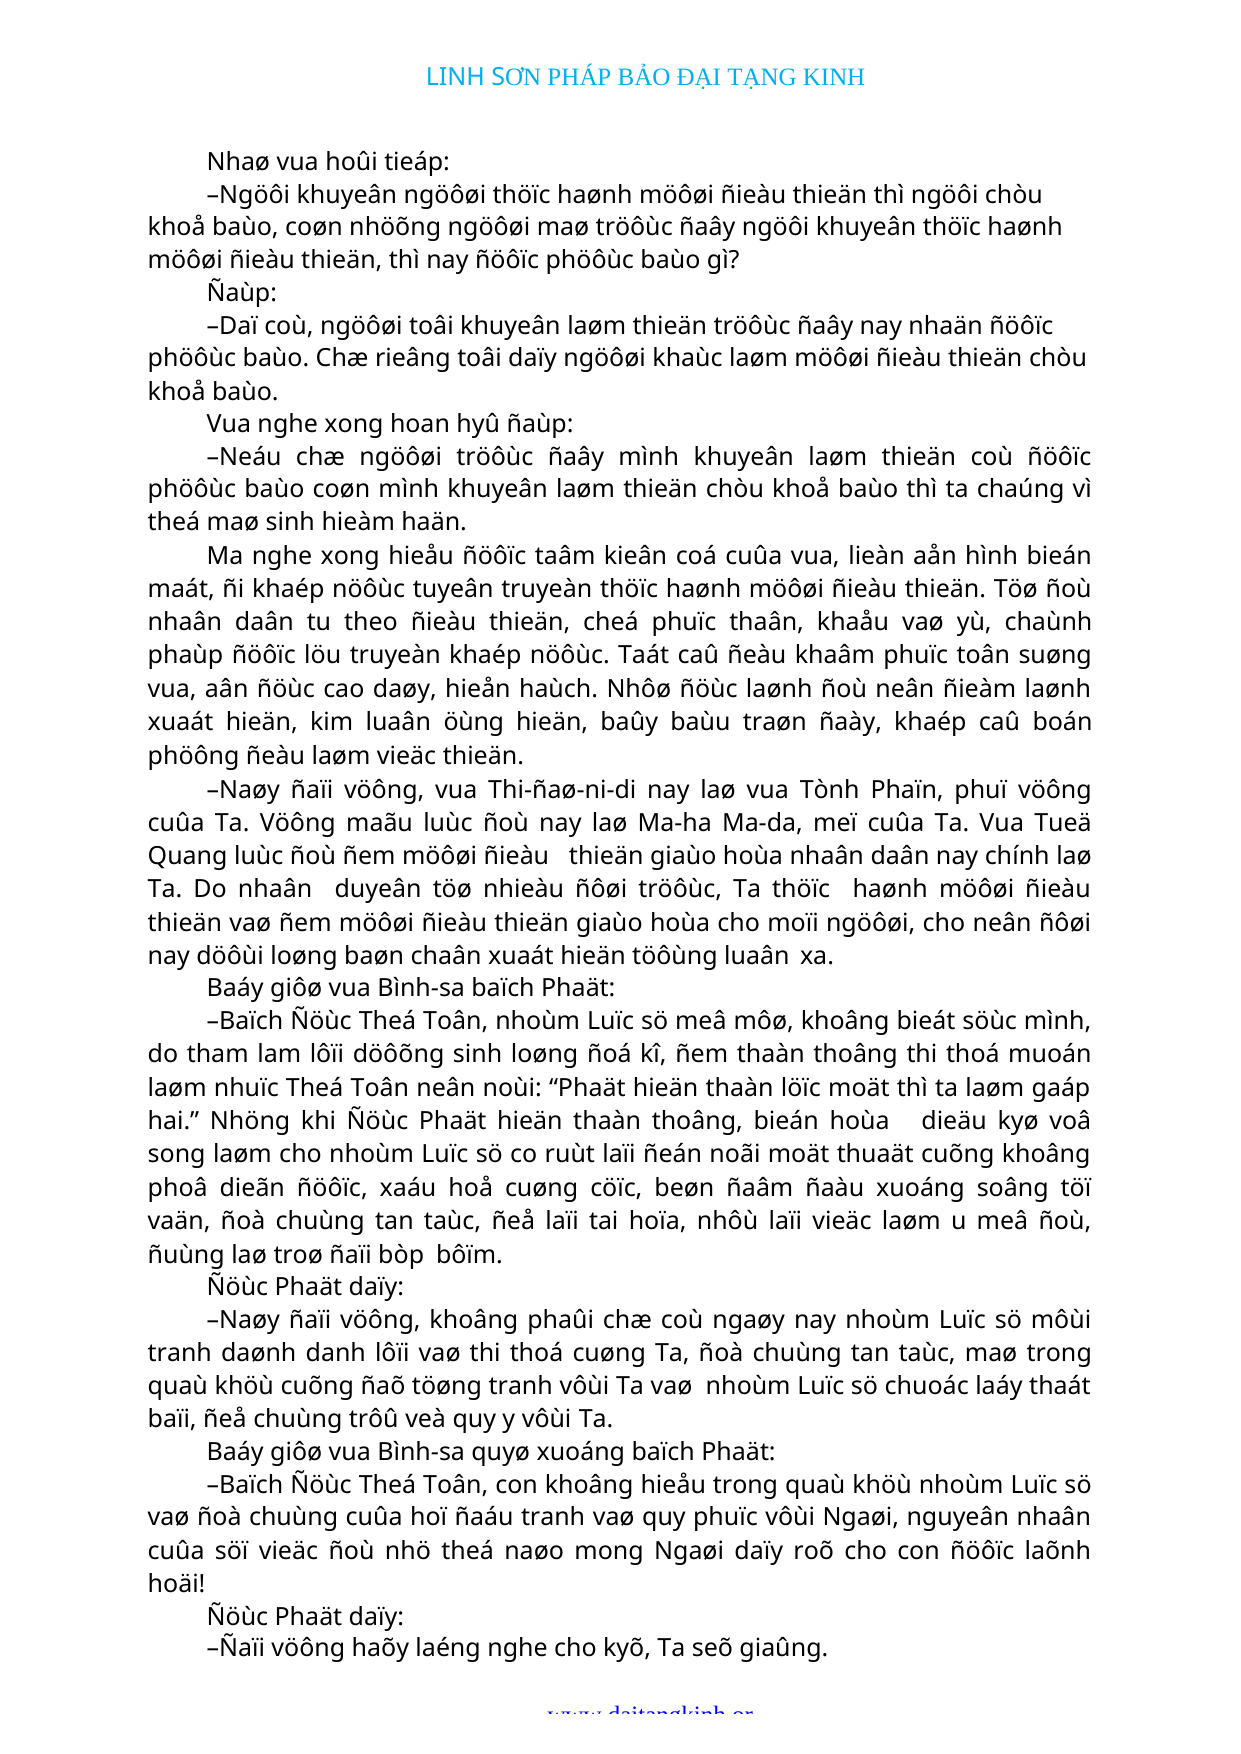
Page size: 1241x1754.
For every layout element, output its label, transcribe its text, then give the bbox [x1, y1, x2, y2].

text Ñöùc Phaät daïy: [206, 1600, 1105, 1631]
text Vua nghe xong hoan hyû ñaùp: [206, 408, 1105, 439]
text Ma nghe xong hieåu ñöôïc taâm kieân coá cuûa vua, lieàn aån hình bieán maát, ñi khaép nöôùc tuyeân truyeàn thöïc haønh möôøi ñieàu thieän. Töø ñoù nhaân daân tu theo ñieàu thieän, cheá phuïc thaân, khaåu vaø yù, chaùnh phaùp ñöôïc löu truyeàn khaép nöôùc. Taát caû ñeàu khaâm phuïc toân suøng vua, aân ñöùc cao daøy, hieån haùch. Nhôø ñöùc laønh ñoù neân ñieàm laønh xuaát hieän, kim luaân öùng hieän, baûy baùu traøn ñaày, khaép caû boán phöông ñeàu laøm vieäc thieän. [147, 538, 1093, 772]
text –Naøy ñaïi vöông, vua Thi-ñaø-ni-di nay laø vua Tònh Phaïn, phuï vöông cuûa Ta. Vöông maãu luùc ñoù nay laø Ma-ha Ma-da, meï cuûa Ta. Vua Tueä Quang luùc ñoù ñem möôøi ñieàu thieän giaùo hoùa nhaân daân nay chính laø Ta. Do nhaân duyeân töø nhieàu ñôøi tröôùc, Ta thöïc haønh möôøi ñieàu thieän vaø ñem möôøi ñieàu thieän giaùo hoùa cho moïi ngöôøi, cho neân ñôøi nay döôùi loøng baøn chaân xuaát hieän töôùng luaân xa. [147, 772, 1093, 972]
text –Naøy ñaïi vöông, khoâng phaûi chæ coù ngaøy nay nhoùm Luïc sö môùi tranh daønh danh lôïi vaø thi thoá cuøng Ta, ñoà chuùng tan taùc, maø trong quaù khöù cuõng ñaõ töøng tranh vôùi Ta vaø nhoùm Luïc sö chuoác laáy thaát baïi, ñeå chuùng trôû veà quy y vôùi Ta. [147, 1301, 1093, 1435]
text Baáy giôø vua Bình-sa quyø xuoáng baïch Phaät: [206, 1435, 1105, 1466]
text Ñaùp: [206, 276, 1105, 307]
text –Ngöôi khuyeân ngöôøi thöïc haønh möôøi ñieàu thieän thì ngöôi chòu khoå baùo, coøn nhöõng ngöôøi maø tröôùc ñaây ngöôi khuyeân thöïc haønh möôøi ñieàu thieän, thì nay ñöôïc phöôùc baùo gì? [147, 177, 1105, 276]
text –Baïch Ñöùc Theá Toân, con khoâng hieåu trong quaù khöù nhoùm Luïc sö vaø ñoà chuùng cuûa hoï ñaáu tranh vaø quy phuïc vôùi Ngaøi, nguyeân nhaân cuûa söï vieäc ñoù nhö theá naøo mong Ngaøi daïy roõ cho con ñöôïc laõnh hoäi! [147, 1466, 1093, 1600]
text Baáy giôø vua Bình-sa baïch Phaät: [206, 972, 1105, 1003]
text Ñöùc Phaät daïy: [206, 1271, 1105, 1301]
text –Neáu chæ ngöôøi tröôùc ñaây mình khuyeân laøm thieän coù ñöôïc phöôùc baùo coøn mình khuyeân laøm thieän chòu khoå baùo thì ta chaúng vì theá maø sinh hieàm haän. [147, 439, 1093, 537]
text –Baïch Ñöùc Theá Toân, nhoùm Luïc sö meâ môø, khoâng bieát söùc mình, do tham lam lôïi döôõng sinh loøng ñoá kî, ñem thaàn thoâng thi thoá muoán laøm nhuïc Theá Toân neân noùi: “Phaät hieän thaàn löïc moät thì ta laøm gaáp hai.” Nhöng khi Ñöùc Phaät hieän thaàn thoâng, bieán hoùa dieäu kyø voâ song laøm cho nhoùm Luïc sö co ruùt laïi ñeán noãi moät thuaät cuõng khoâng phoâ dieãn ñöôïc, xaáu hoå cuøng cöïc, beøn ñaâm ñaàu xuoáng soâng töï vaän, ñoà chuùng tan taùc, ñeå laïi tai hoïa, nhôù laïi vieäc laøm u meâ ñoù, ñuùng laø troø ñaïi bòp bôïm. [147, 1003, 1093, 1271]
text –Daï coù, ngöôøi toâi khuyeân laøm thieän tröôùc ñaây nay nhaän ñöôïc phöôùc baùo. Chæ rieâng toâi daïy ngöôøi khaùc laøm möôøi ñieàu thieän chòu khoå baùo. [147, 307, 1093, 408]
text Nhaø vua hoûi tieáp: [206, 145, 1105, 177]
text –Ñaïi vöông haõy laéng nghe cho kyõ, Ta seõ giaûng. [206, 1631, 1105, 1663]
